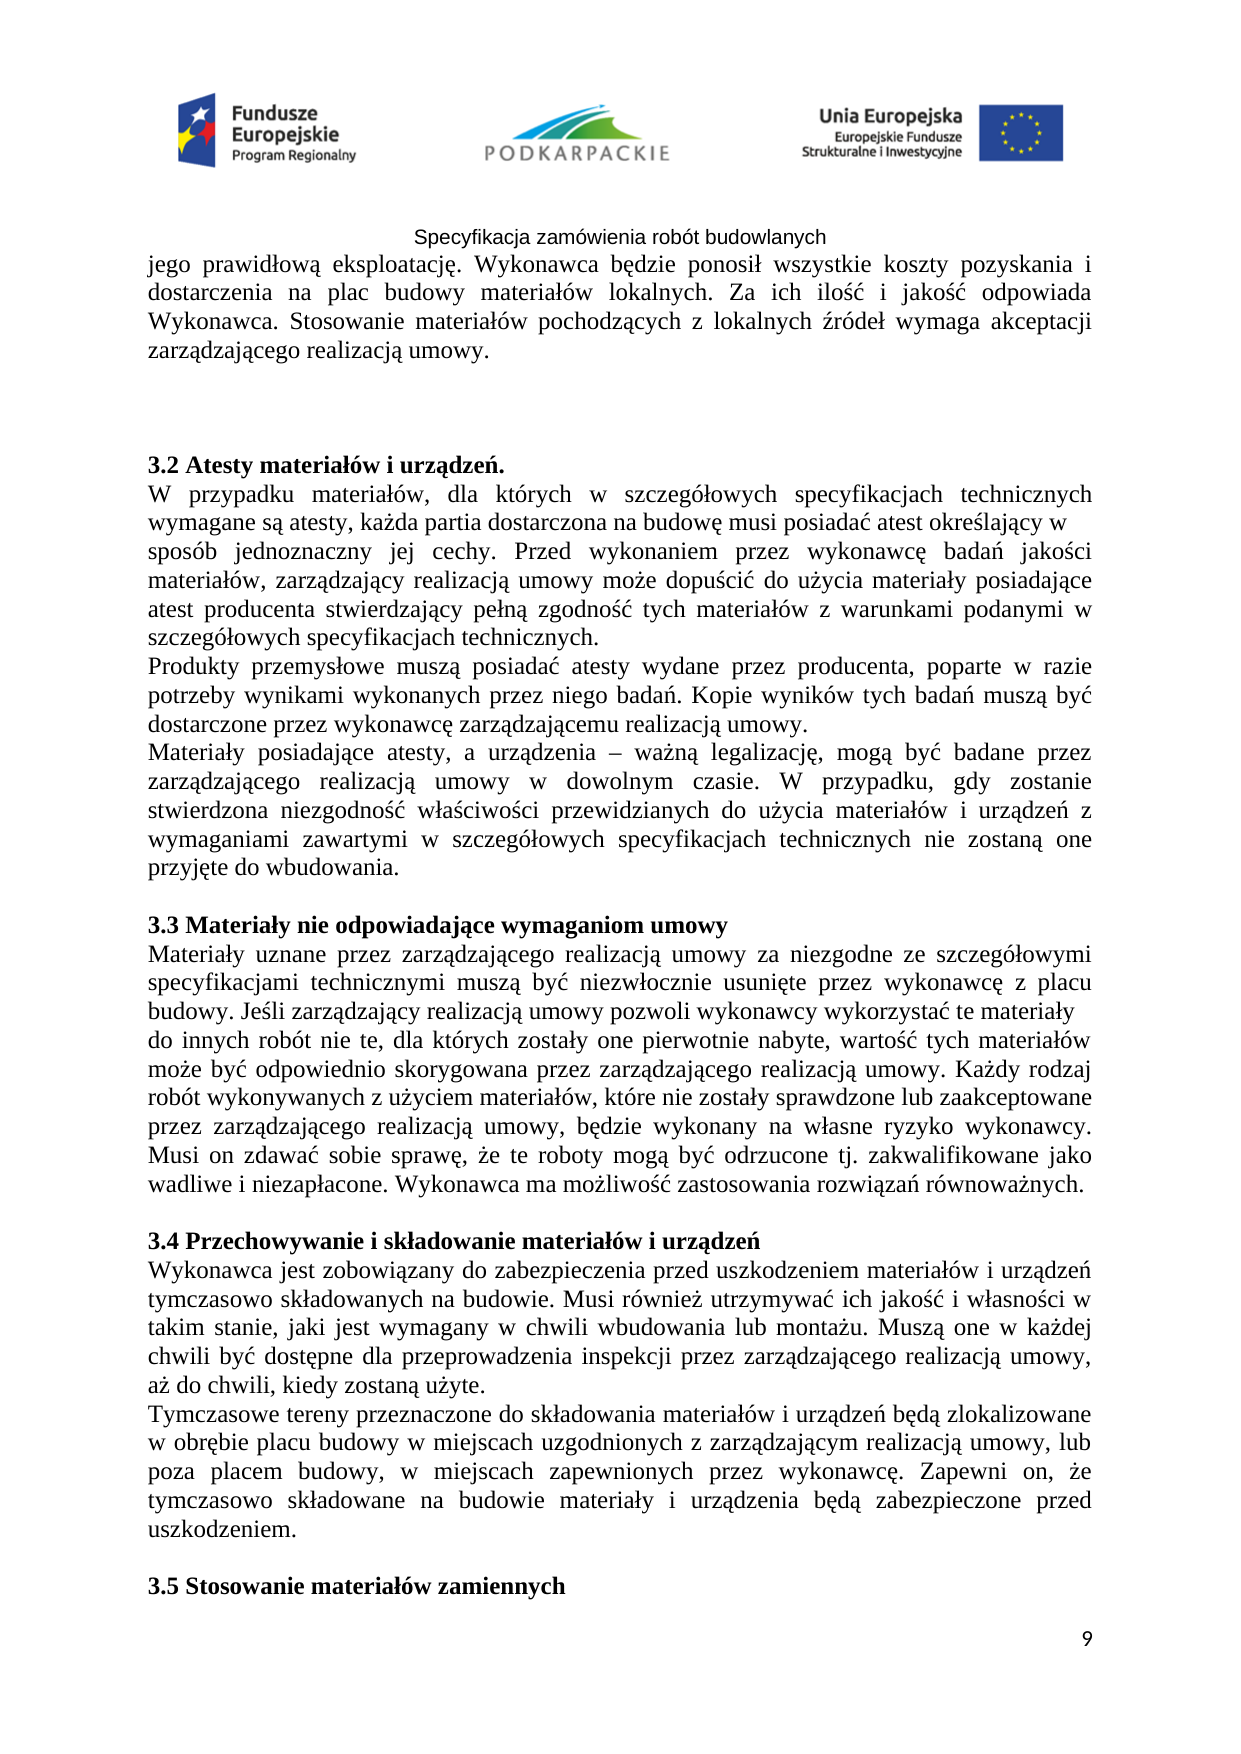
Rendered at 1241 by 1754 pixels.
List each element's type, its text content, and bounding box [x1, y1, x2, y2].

text do innych robót nie te, dla których zostały one pierwotnie nabyte, wartość tych materiałów może być odpowiednio skorygowana przez zarządzającego realizacją umowy. Każdy rodzaj robót wykonywanych z użyciem materiałów, które nie zostały sprawdzone lub zaakceptowane przez zarządzającego realizacją umowy, będzie wykonany na własne ryzyko wykonawcy. Musi on zdawać sobie sprawę, że te roboty mogą być odrzucone tj. zakwalifikowane jako wadliwe i niezapłacone. Wykonawca ma możliwość zastosowania rozwiązań równoważnych. [148, 1025, 1093, 1197]
text Produkty przemysłowe muszą posiadać atesty wydane przez producenta, poparte w razie potrzeby wynikami wykonanych przez niego badań. Kopie wyników tych badań muszą być dostarczone przez wykonawcę zarządzającemu realizacją umowy. [148, 651, 1093, 737]
text 3.5 Stosowanie materiałów zamiennych [148, 1571, 1093, 1600]
text W przypadku materiałów, dla których w szczegółowych specyfikacjach technicznych wymagane są atesty, każda partia dostarczona na budowę musi posiadać atest określający w [148, 479, 1093, 536]
text 3.3 Materiały nie odpowiadające wymaganiom umowy [148, 910, 1093, 939]
text Materiały uznane przez zarządzającego realizacją umowy za niezgodne ze szczegółowymi specyfikacjami technicznymi muszą być niezwłocznie usunięte przez wykonawcę z placu budowy. Jeśli zarządzający realizacją umowy pozwoli wykonawcy wykorzystać te materiały [148, 939, 1093, 1025]
text Wykonawca jest zobowiązany do zabezpieczenia przed uszkodzeniem materiałów i urządzeń tymczasowo składowanych na budowie. Musi również utrzymywać ich jakość i własności w takim stanie, jaki jest wymagany w chwili wbudowania lub montażu. Muszą one w każdej chwili być dostępne dla przeprowadzenia inspekcji przez zarządzającego realizacją umowy, aż do chwili, kiedy zostaną użyte. [148, 1255, 1093, 1399]
text Tymczasowe tereny przeznaczone do składowania materiałów i urządzeń będą zlokalizowane w obrębie placu budowy w miejscach uzgodnionych z zarządzającym realizacją umowy, lub poza placem budowy, w miejscach zapewnionych przez wykonawcę. Zapewni on, że tymczasowo składowane na budowie materiały i urządzenia będą zabezpieczone przed uszkodzeniem. [148, 1399, 1093, 1542]
picture [147, 73, 1093, 197]
text sposób jednoznaczny jej cechy. Przed wykonaniem przez wykonawcę badań jakości materiałów, zarządzający realizacją umowy może dopuścić do użycia materiały posiadające atest producenta stwierdzający pełną zgodność tych materiałów z warunkami podanymi w szczegółowych specyfikacjach technicznych. [148, 536, 1093, 651]
text Materiały posiadające atesty, a urządzenia – ważną legalizację, mogą być badane przez zarządzającego realizacją umowy w dowolnym czasie. W przypadku, gdy zostanie stwierdzona niezgodność właściwości przewidzianych do użycia materiałów i urządzeń z wymaganiami zawartymi w szczegółowych specyfikacjach technicznych nie zostaną one przyjęte do wbudowania. [148, 737, 1093, 881]
text 3.2 Atesty materiałów i urządzeń. [148, 450, 1093, 479]
text 3.4 Przechowywanie i składowanie materiałów i urządzeń [148, 1226, 1093, 1255]
